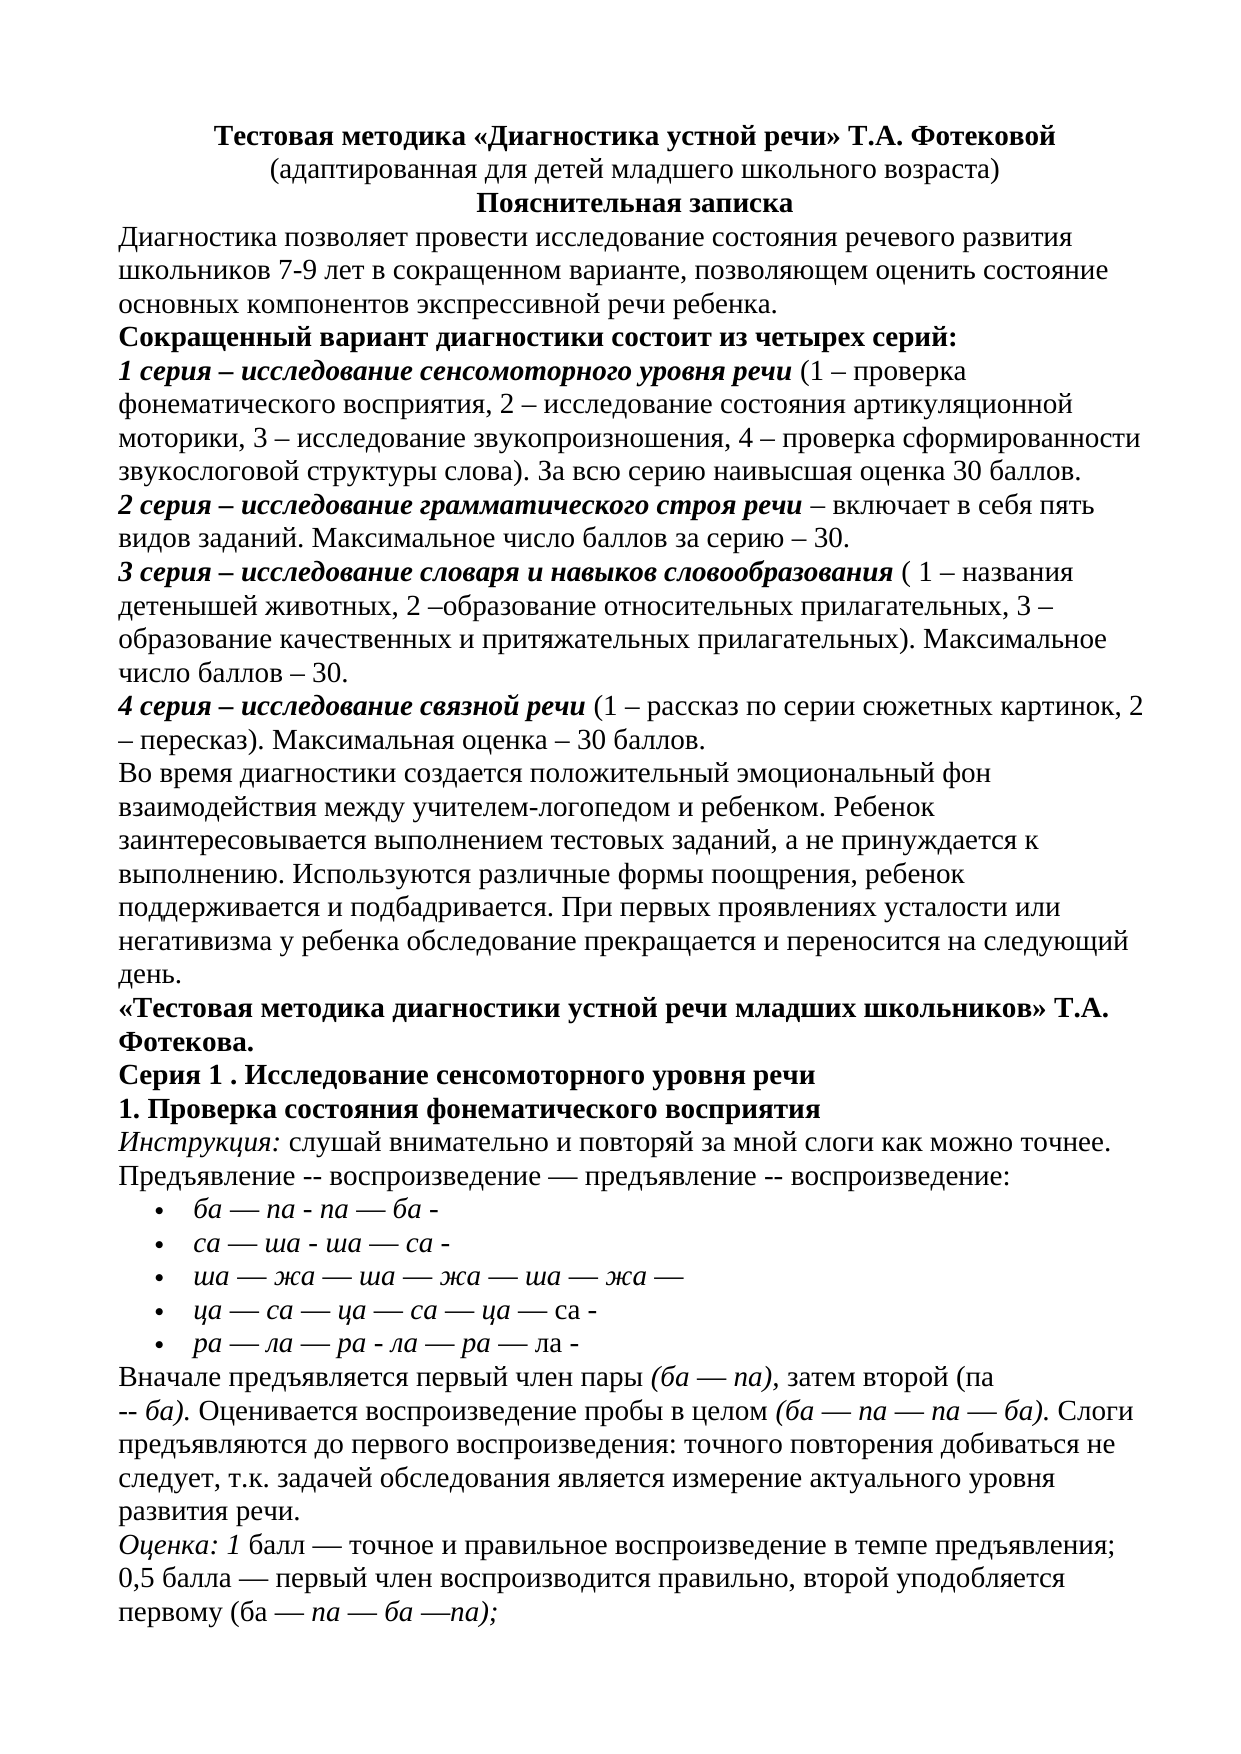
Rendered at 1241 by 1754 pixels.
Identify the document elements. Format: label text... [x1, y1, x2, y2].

text 4 серия – исследование связной речи (1 – рассказ по серии сюжетных картинок, 2 – пересказ). Максимальная оценка – 30 баллов. [118, 688, 1152, 755]
text 1 серия – исследование сенсомоторного уровня речи (1 – проверка фонематического восприятия, 2 – исследование состояния артикуляционной моторики, 3 – исследование звукопроизношения, 4 – проверка сформированности звукослоговой структуры слова). За всю серию наивысшая оценка 30 баллов. [118, 353, 1152, 487]
list ца — са — ца — са — ца — са - [156, 1292, 1152, 1326]
text 1. Проверка состояния фонематического восприятия [118, 1091, 1152, 1124]
text 2 серия – исследование грамматического строя речи – включает в себя пять видов заданий. Максимальное число баллов за серию – 30. [118, 487, 1152, 554]
text 3 серия – исследование словаря и навыков словообразования ( 1 – названия детенышей животных, 2 –образование относительных прилагательных, 3 – образование качественных и притяжательных прилагательных). Максимальное число баллов – 30. [118, 554, 1152, 688]
text Инструкция: слушай внимательно и повторяй за мной слоги как можно точнее. [118, 1124, 1152, 1158]
text Диагностика позволяет провести исследование состояния речевого развития школьников 7-9 лет в сокращенном варианте, позволяющем оценить состояние основных компонентов экспрессивной речи ребенка. [118, 219, 1152, 319]
text Серия 1 . Исследование сенсомоторного уровня речи [118, 1057, 1152, 1091]
text «Тестовая методика диагностики устной речи младших школьников» Т.А. Фотекова. [118, 990, 1152, 1057]
text Предъявление -- воспроизведение — предъявление -- воспроизведение: [118, 1158, 1152, 1191]
list ра — ла — ра - ла — ра — ла - [156, 1326, 1152, 1359]
list са — ша - ша — са - [156, 1225, 1152, 1258]
text (адаптированная для детей младшего школьного возраста) [118, 152, 1152, 185]
text Вначале предъявляется первый член пары (ба — па), затем второй (па -- ба). Оценивается воспроизведение пробы в целом (ба — па — па — ба). Слоги предъявляются до первого воспроизведения: точного повторения добиваться не следует, т.к. задачей обследования является измерение актуального уровня развития речи. [118, 1359, 1152, 1527]
list ша — жа — ша — жа — ша — жа — [156, 1258, 1152, 1292]
text Во время диагностики создается положительный эмоциональный фон взаимодействия между учителем-логопедом и ребенком. Ребенок заинтересовывается выполнением тестовых заданий, а не принуждается к выполнению. Используются различные формы поощрения, ребенок поддерживается и подбадривается. При первых проявлениях усталости или негативизма у ребенка обследование прекращается и переносится на следующий день. [118, 755, 1152, 990]
text Пояснительная записка [118, 185, 1152, 219]
text Сокращенный вариант диагностики состоит из четырех серий: [118, 319, 1152, 353]
list ба — па - па — ба - [156, 1191, 1152, 1225]
text Оценка: 1 балл — точное и правильное воспроизведение в темпе предъявления; 0,5 балла — первый член воспроизводится правильно, второй уподобляется первому (ба — па — ба —па); [118, 1527, 1152, 1627]
text Тестовая методика «Диагностика устной речи» Т.А. Фотековой [118, 118, 1152, 152]
